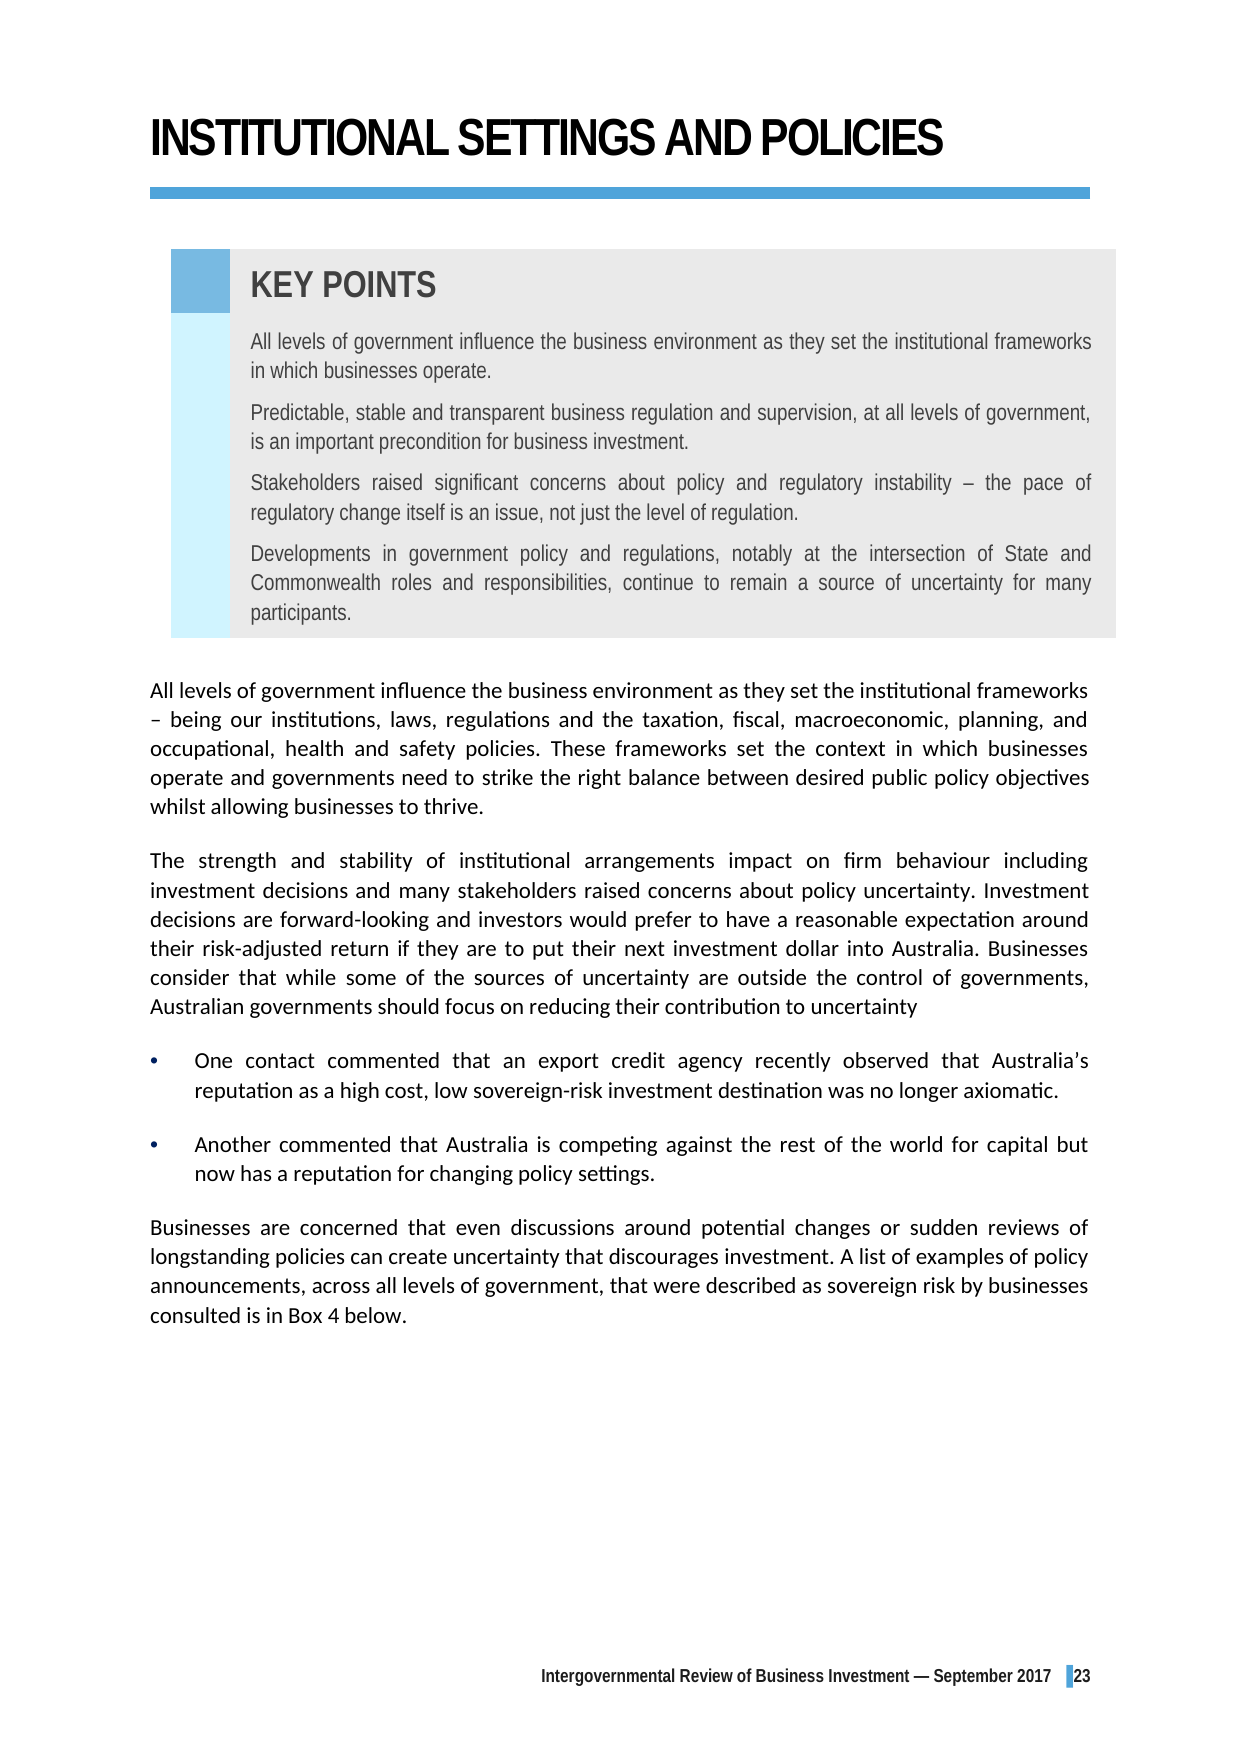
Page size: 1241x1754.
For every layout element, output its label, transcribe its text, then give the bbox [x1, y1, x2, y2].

text Businesses are concerned that even discussions around potential changes or sudden reviews of longstanding policies can create uncertainty that discourages investment. A list of examples of policy announcements, across all levels of government, that were described as sovereign risk by businesses consulted is in Box 4 below. [150, 1212, 1090, 1329]
subtitle Institutional settings and policies [150, 106, 1090, 187]
text All levels of government influence the business environment as they set the institutional frameworks – being our institutions, laws, regulations and the taxation, fiscal, macroeconomic, planning, and occupational, health and safety policies. These frameworks set the context in which businesses operate and governments need to strike the right balance between desired public policy objectives whilst allowing businesses to thrive. [150, 675, 1090, 821]
table_cell All levels of government influence the business environment as they set the institutional frameworks in which businesses operate. Predictable, stable and transparent business regulation and supervision, at all levels of government, is an important precondition for business investment. Stakeholders raised significant concerns about policy and regulatory instability – the pace of regulatory change itself is an issue, not just the level of regulation. Developments in government policy and regulations, notably at the intersection of State and Commonwealth roles and responsibilities, continue to remain a source of uncertainty for many participants. [230, 313, 1116, 638]
table_cell [171, 313, 230, 638]
text The strength and stability of institutional arrangements impact on firm behaviour including investment decisions and many stakeholders raised concerns about policy uncertainty. Investment decisions are forward-looking and investors would prefer to have a reasonable expectation around their risk-adjusted return if they are to put their next investment dollar into Australia. Businesses consider that while some of the sources of uncertainty are outside the control of governments, Australian governments should focus on reducing their contribution to uncertainty [150, 846, 1090, 1021]
text Another commented that Australia is competing against the rest of the world for capital but now has a reputation for changing policy settings. [150, 1129, 1090, 1187]
table_header [171, 249, 230, 313]
text One contact commented that an export credit agency recently observed that Australia’s reputation as a high cost, low sovereign-risk investment destination was no longer axiomatic. [150, 1046, 1090, 1104]
table_header Key Points [230, 249, 1116, 313]
